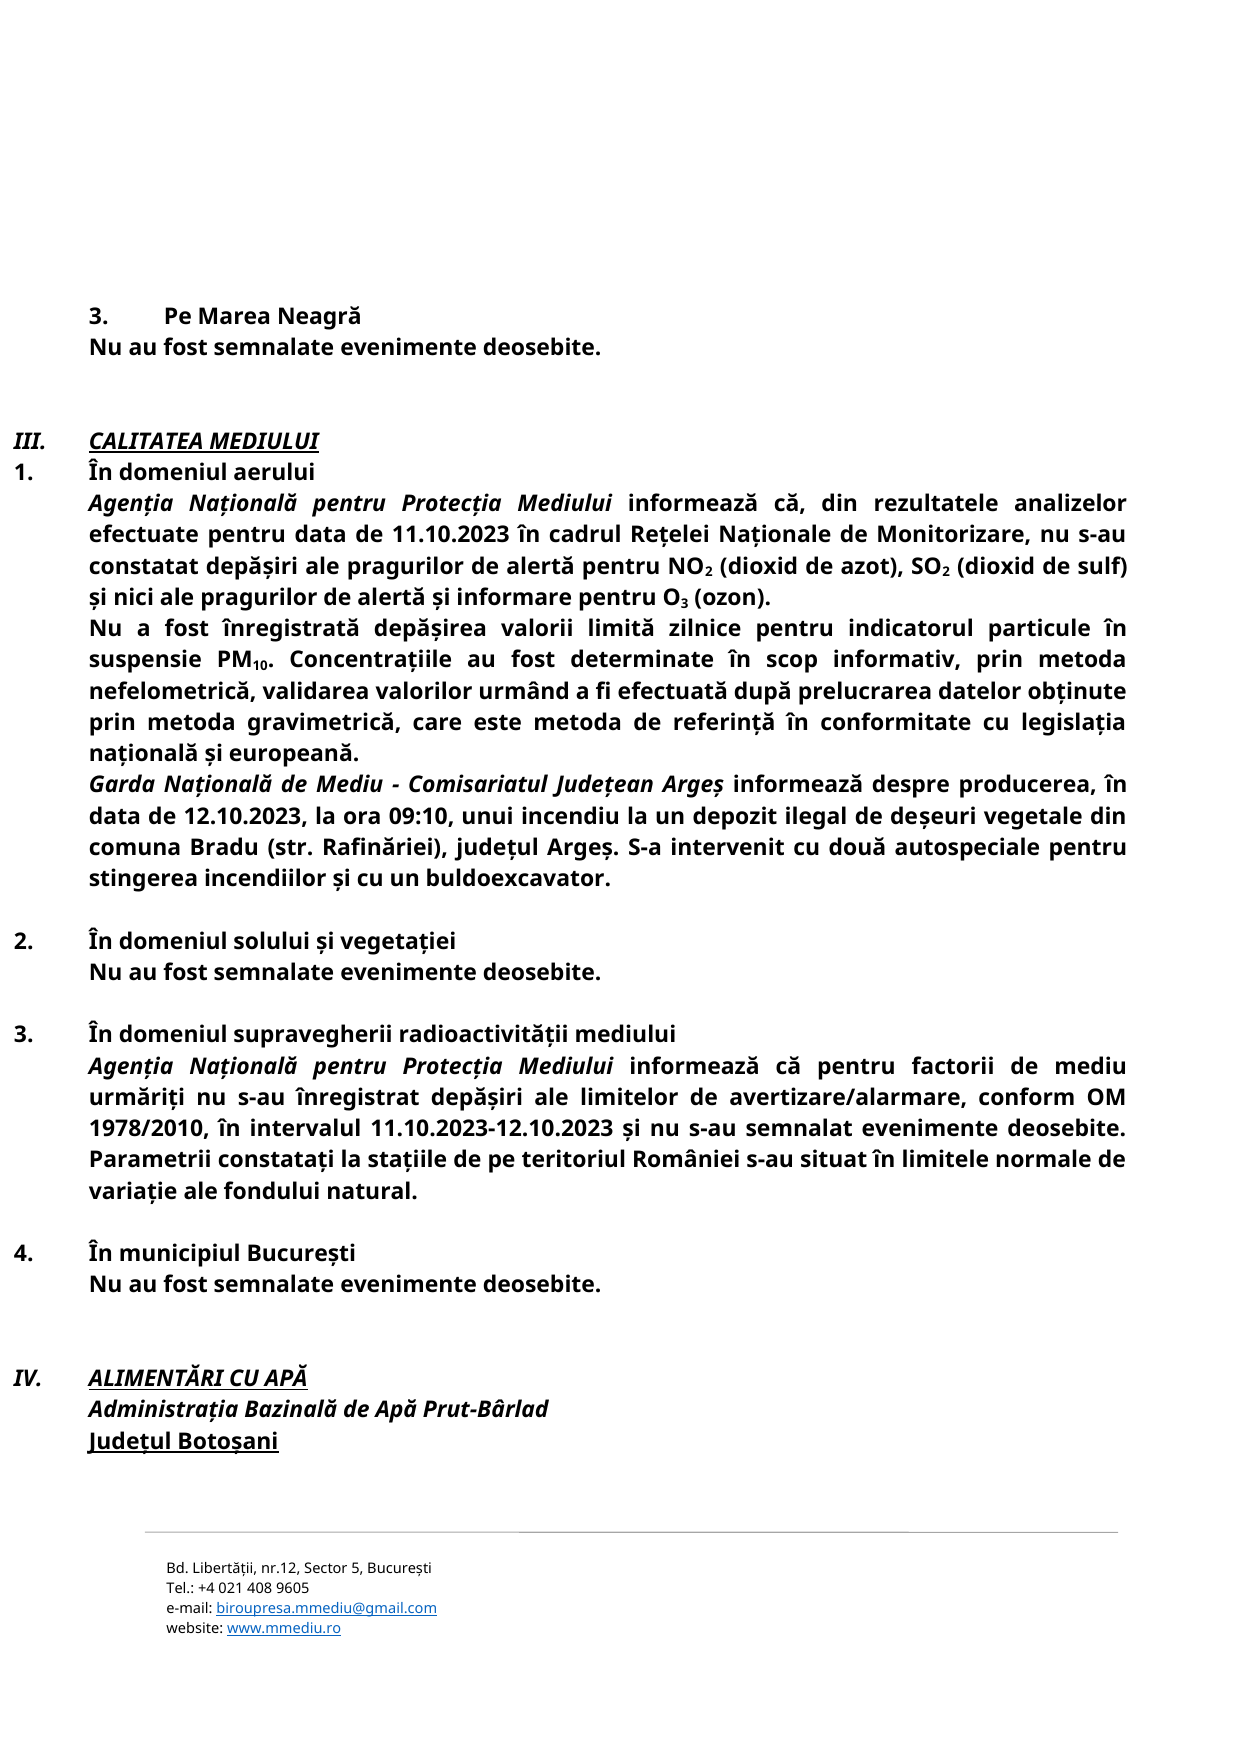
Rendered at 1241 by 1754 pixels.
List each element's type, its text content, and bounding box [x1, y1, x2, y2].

list CALITATEA MEDIULUI [14, 425, 1128, 456]
list În domeniul solului şi vegetaţiei [14, 925, 1128, 956]
text Agenţia Naţională pentru Protecţia Mediului informează că, din rezultatele analizelor efectuate pentru data de 11.10.2023 în cadrul Reţelei Naţionale de Monitorizare, nu s-au constatat depășiri ale pragurilor de alertă pentru NO2 (dioxid de azot), SO2 (dioxid de sulf) și nici ale pragurilor de alertă și informare pentru O3 (ozon). [89, 487, 1128, 612]
text Agenţia Naţională pentru Protecţia Mediului informează că pentru factorii de mediu urmăriţi nu s-au înregistrat depăşiri ale limitelor de avertizare/alarmare, conform OM 1978/2010, în intervalul 11.10.2023-12.10.2023 şi nu s-au semnalat evenimente deosebite. Parametrii constataţi la staţiile de pe teritoriul României s-au situat în limitele normale de variație ale fondului natural. [89, 1050, 1128, 1206]
text Nu a fost înregistrată depășirea valorii limită zilnice pentru indicatorul particule în suspensie PM10. Concentrațiile au fost determinate în scop informativ, prin metoda nefelometrică, validarea valorilor urmând a fi efectuată după prelucrarea datelor obţinute prin metoda gravimetrică, care este metoda de referinţă în conformitate cu legislaţia naţională și europeană. [89, 612, 1128, 768]
text Nu au fost semnalate evenimente deosebite. [89, 956, 1128, 987]
text 3. Pe Marea Neagră [89, 300, 1128, 331]
text Garda Naţională de Mediu - Comisariatul Judeţean Argeș informează despre producerea, în data de 12.10.2023, la ora 09:10, unui incendiu la un depozit ilegal de deșeuri vegetale din comuna Bradu (str. Rafinăriei), județul Argeș. S-a intervenit cu două autospeciale pentru stingerea incendiilor și cu un buldoexcavator. [89, 768, 1128, 893]
text Nu au fost semnalate evenimente deosebite. [89, 1268, 1128, 1300]
list ALIMENTĂRI CU APĂ [14, 1362, 1128, 1393]
list În domeniul aerului [14, 456, 1128, 487]
list În municipiul Bucureşti [14, 1237, 1128, 1268]
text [89, 331, 1128, 362]
list În domeniul supravegherii radioactivităţii mediului [14, 1018, 1128, 1050]
text Judeţul Botoşani [89, 1425, 1128, 1456]
text Administraţia Bazinală de Apă Prut-Bârlad [89, 1393, 1128, 1425]
